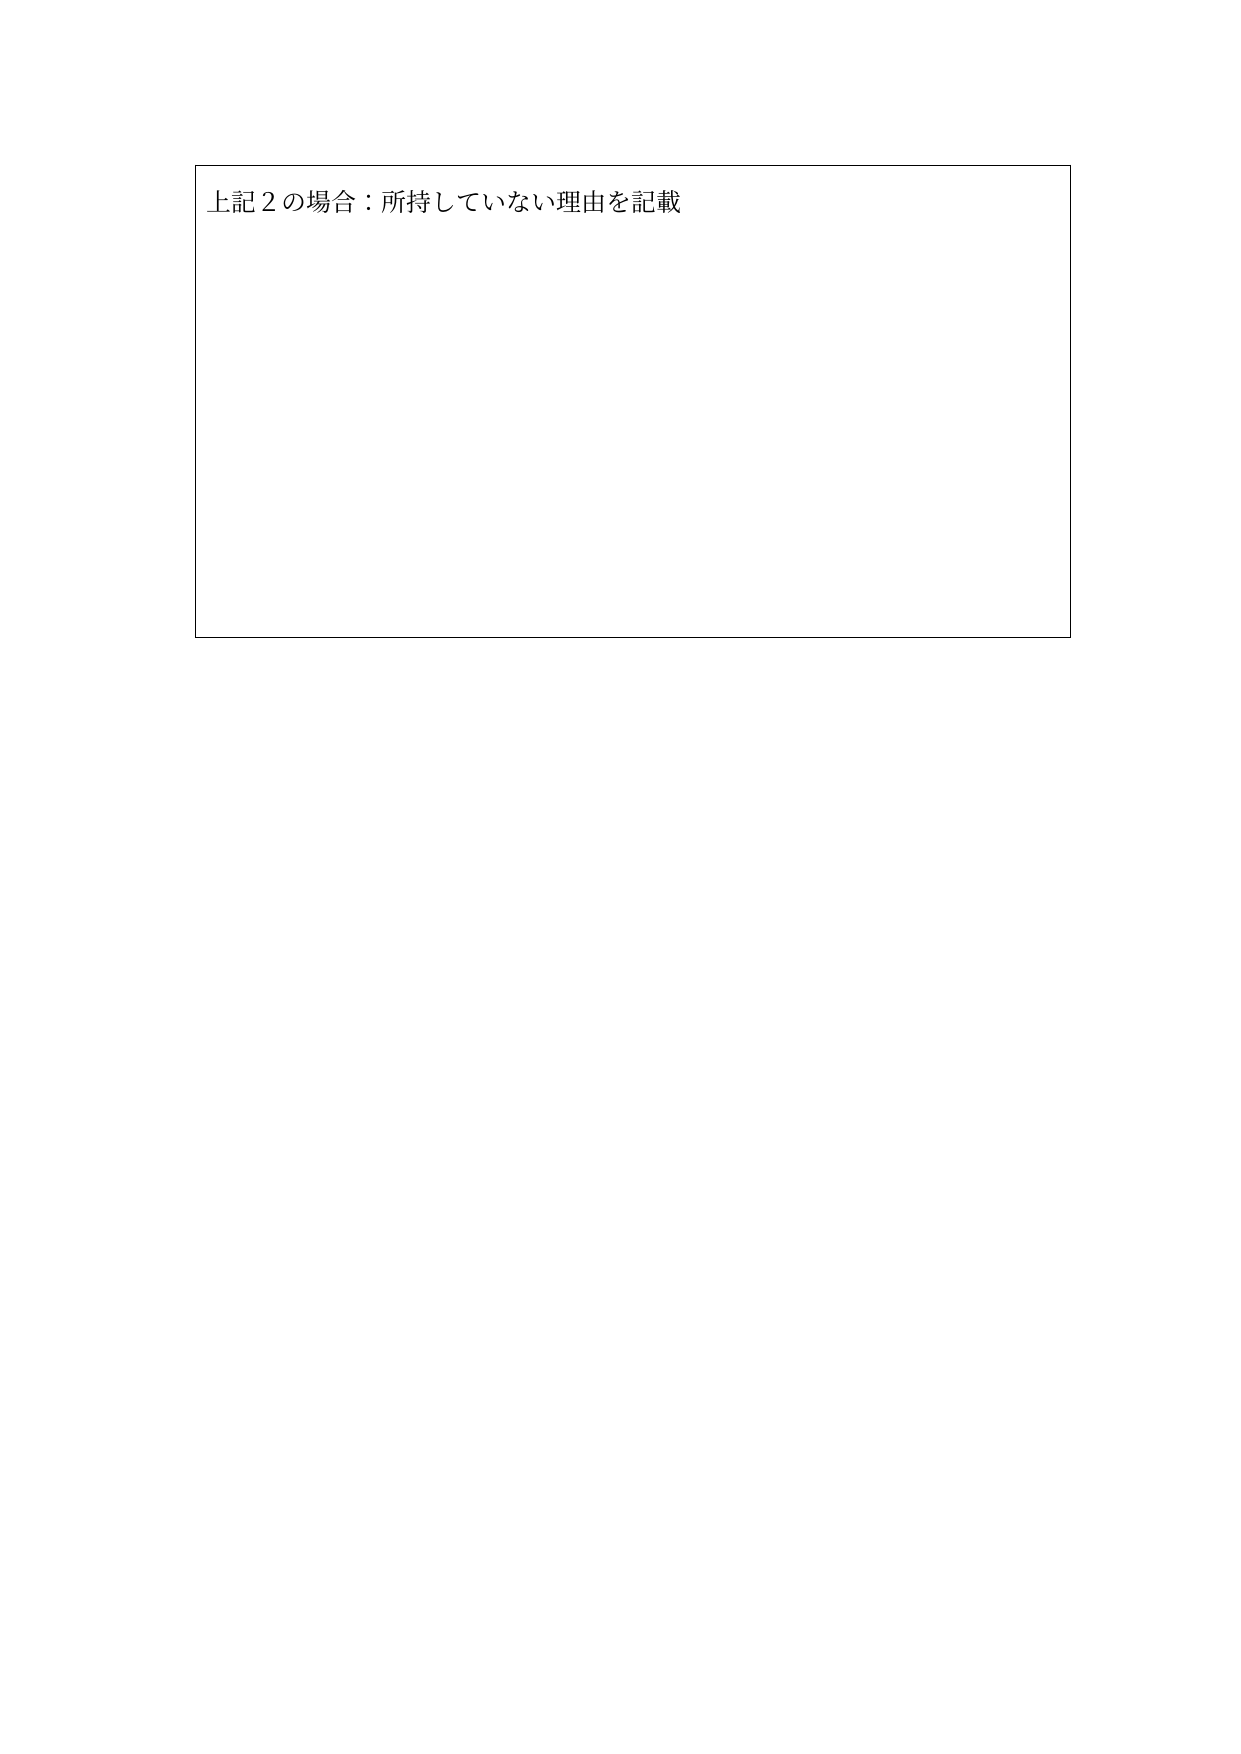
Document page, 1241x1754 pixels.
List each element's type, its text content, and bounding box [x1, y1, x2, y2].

table_header 上記２の場合：所持していない理由を記載 [196, 166, 1070, 637]
